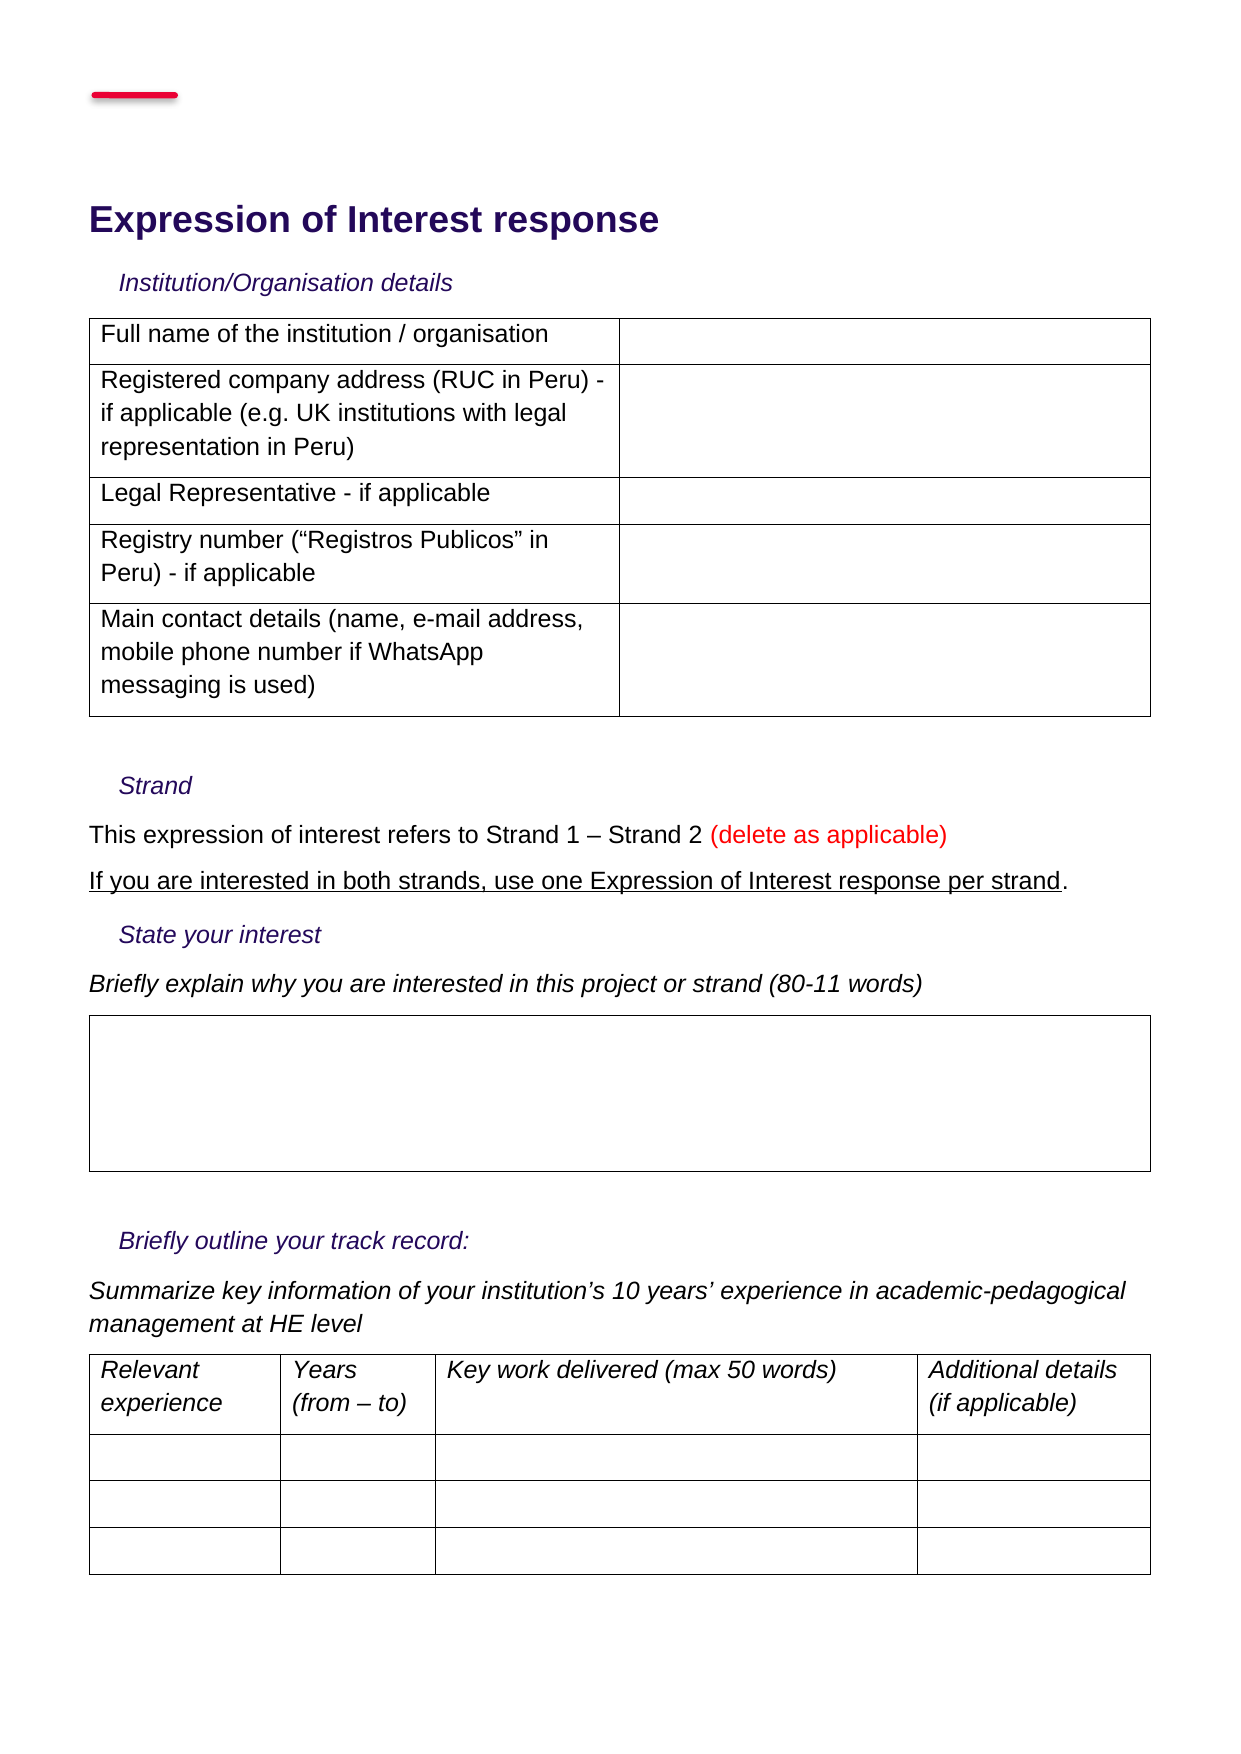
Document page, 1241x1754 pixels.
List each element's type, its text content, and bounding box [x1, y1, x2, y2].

table_cell [918, 1435, 1150, 1480]
table_header [90, 1016, 1150, 1171]
table_cell [620, 365, 1150, 477]
subtitle Expression of Interest response [89, 198, 1152, 241]
table_cell [281, 1528, 435, 1573]
text State your interest [118, 920, 1122, 948]
table_cell [281, 1435, 435, 1480]
table_cell [620, 478, 1150, 523]
text Briefly outline your track record: [118, 1226, 1122, 1255]
table_cell [918, 1481, 1150, 1527]
table_header Years (from – to) [281, 1355, 435, 1434]
table_header Relevant experience [90, 1355, 280, 1434]
table_cell [436, 1435, 917, 1480]
table_cell [281, 1481, 435, 1527]
table_cell [90, 1435, 280, 1480]
table_cell [436, 1528, 917, 1573]
table_cell [436, 1481, 917, 1527]
text Institution/Organisation details [118, 268, 1122, 297]
table_cell Legal Representative - if applicable [90, 478, 619, 523]
table_cell [620, 525, 1150, 603]
text Strand [118, 771, 1122, 799]
table_header Additional details (if applicable) [918, 1355, 1150, 1434]
text Briefly explain why you are interested in this project or strand (80-11 words) [89, 969, 1152, 998]
table_header [620, 319, 1150, 364]
text This expression of interest refers to Strand 1 – Strand 2 (delete as applicable) [89, 820, 1152, 849]
text Summarize key information of your institution’s 10 years’ experience in academic-pedagogical management at HE level [89, 1276, 1152, 1337]
text If you are interested in both strands, use one Expression of Interest response per strand. [89, 866, 1152, 894]
table_cell [90, 1481, 280, 1527]
table_cell [620, 604, 1150, 716]
table_cell [918, 1528, 1150, 1573]
table_cell [90, 1528, 280, 1573]
table_cell Main contact details (name, e-mail address, mobile phone number if WhatsApp messaging is used) [90, 604, 619, 716]
table_cell Registry number (“Registros Publicos” in Peru) - if applicable [90, 525, 619, 603]
table_cell Registered company address (RUC in Peru) - if applicable (e.g. UK institutions with legal representation in Peru) [90, 365, 619, 477]
table_header Full name of the institution / organisation [90, 319, 619, 364]
table_header Key work delivered (max 50 words) [436, 1355, 917, 1434]
